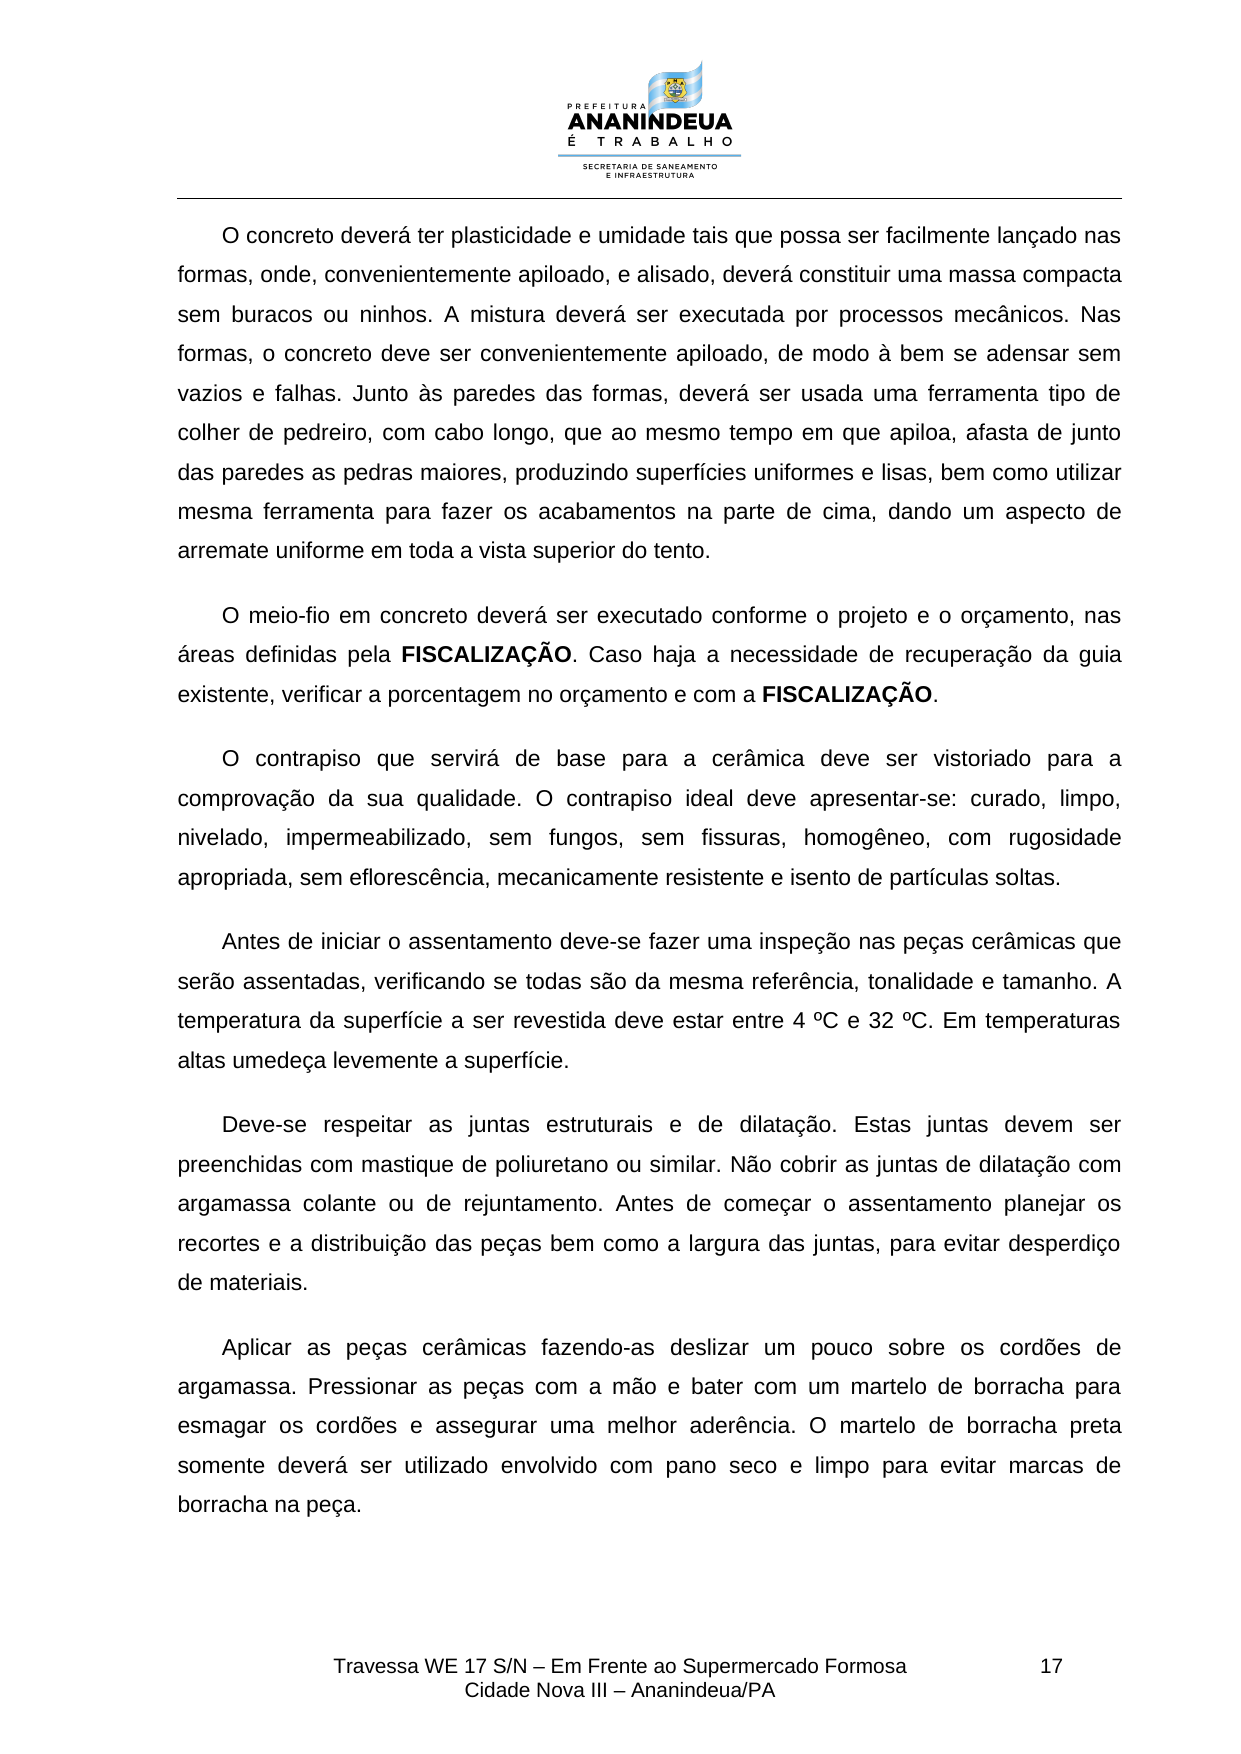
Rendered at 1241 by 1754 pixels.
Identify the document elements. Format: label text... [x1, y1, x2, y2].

text O contrapiso que servirá de base para a cerâmica deve ser vistoriado para a comprovação da sua qualidade. O contrapiso ideal deve apresentar-se: curado, limpo, nivelado, impermeabilizado, sem fungos, sem fissuras, homogêneo, com rugosidade apropriada, sem eflorescência, mecanicamente resistente e isento de partículas soltas. [177, 745, 1122, 890]
text O concreto deverá ter plasticidade e umidade tais que possa ser facilmente lançado nas formas, onde, convenientemente apiloado, e alisado, deverá constituir uma massa compacta sem buracos ou ninhos. A mistura deverá ser executada por processos mecânicos. Nas formas, o concreto deve ser convenientemente apiloado, de modo à bem se adensar sem vazios e falhas. Junto às paredes das formas, deverá ser usada uma ferramenta tipo de colher de pedreiro, com cabo longo, que ao mesmo tempo em que apiloa, afasta de junto das paredes as pedras maiores, produzindo superfícies uniformes e lisas, bem como utilizar mesma ferramenta para fazer os acabamentos na parte de cima, dando um aspecto de arremate uniforme em toda a vista superior do tento. [177, 222, 1122, 564]
text Deve-se respeitar as juntas estruturais e de dilatação. Estas juntas devem ser preenchidas com mastique de poliuretano ou similar. Não cobrir as juntas de dilatação com argamassa colante ou de rejuntamento. Antes de começar o assentamento planejar os recortes e a distribuição das peças bem como a largura das juntas, para evitar desperdiço de materiais. [177, 1111, 1122, 1295]
text Aplicar as peças cerâmicas fazendo-as deslizar um pouco sobre os cordões de argamassa. Pressionar as peças com a mão e bater com um martelo de borracha para esmagar os cordões e assegurar uma melhor aderência. O martelo de borracha preta somente deverá ser utilizado envolvido com pano seco e limpo para evitar marcas de borracha na peça. [177, 1333, 1122, 1518]
text Antes de iniciar o assentamento deve-se fazer uma inspeção nas peças cerâmicas que serão assentadas, verificando se todas são da mesma referência, tonalidade e tamanho. A temperatura da superfície a ser revestida deve estar entre 4 ºC e 32 ºC. Em temperaturas altas umedeça levemente a superfície. [177, 928, 1122, 1073]
text O meio-fio em concreto deverá ser executado conforme o projeto e o orçamento, nas áreas definidas pela FISCALIZAÇÃO. Caso haja a necessidade de recuperação da guia existente, verificar a porcentagem no orçamento e com a FISCALIZAÇÃO. [177, 602, 1122, 707]
picture [558, 59, 742, 178]
